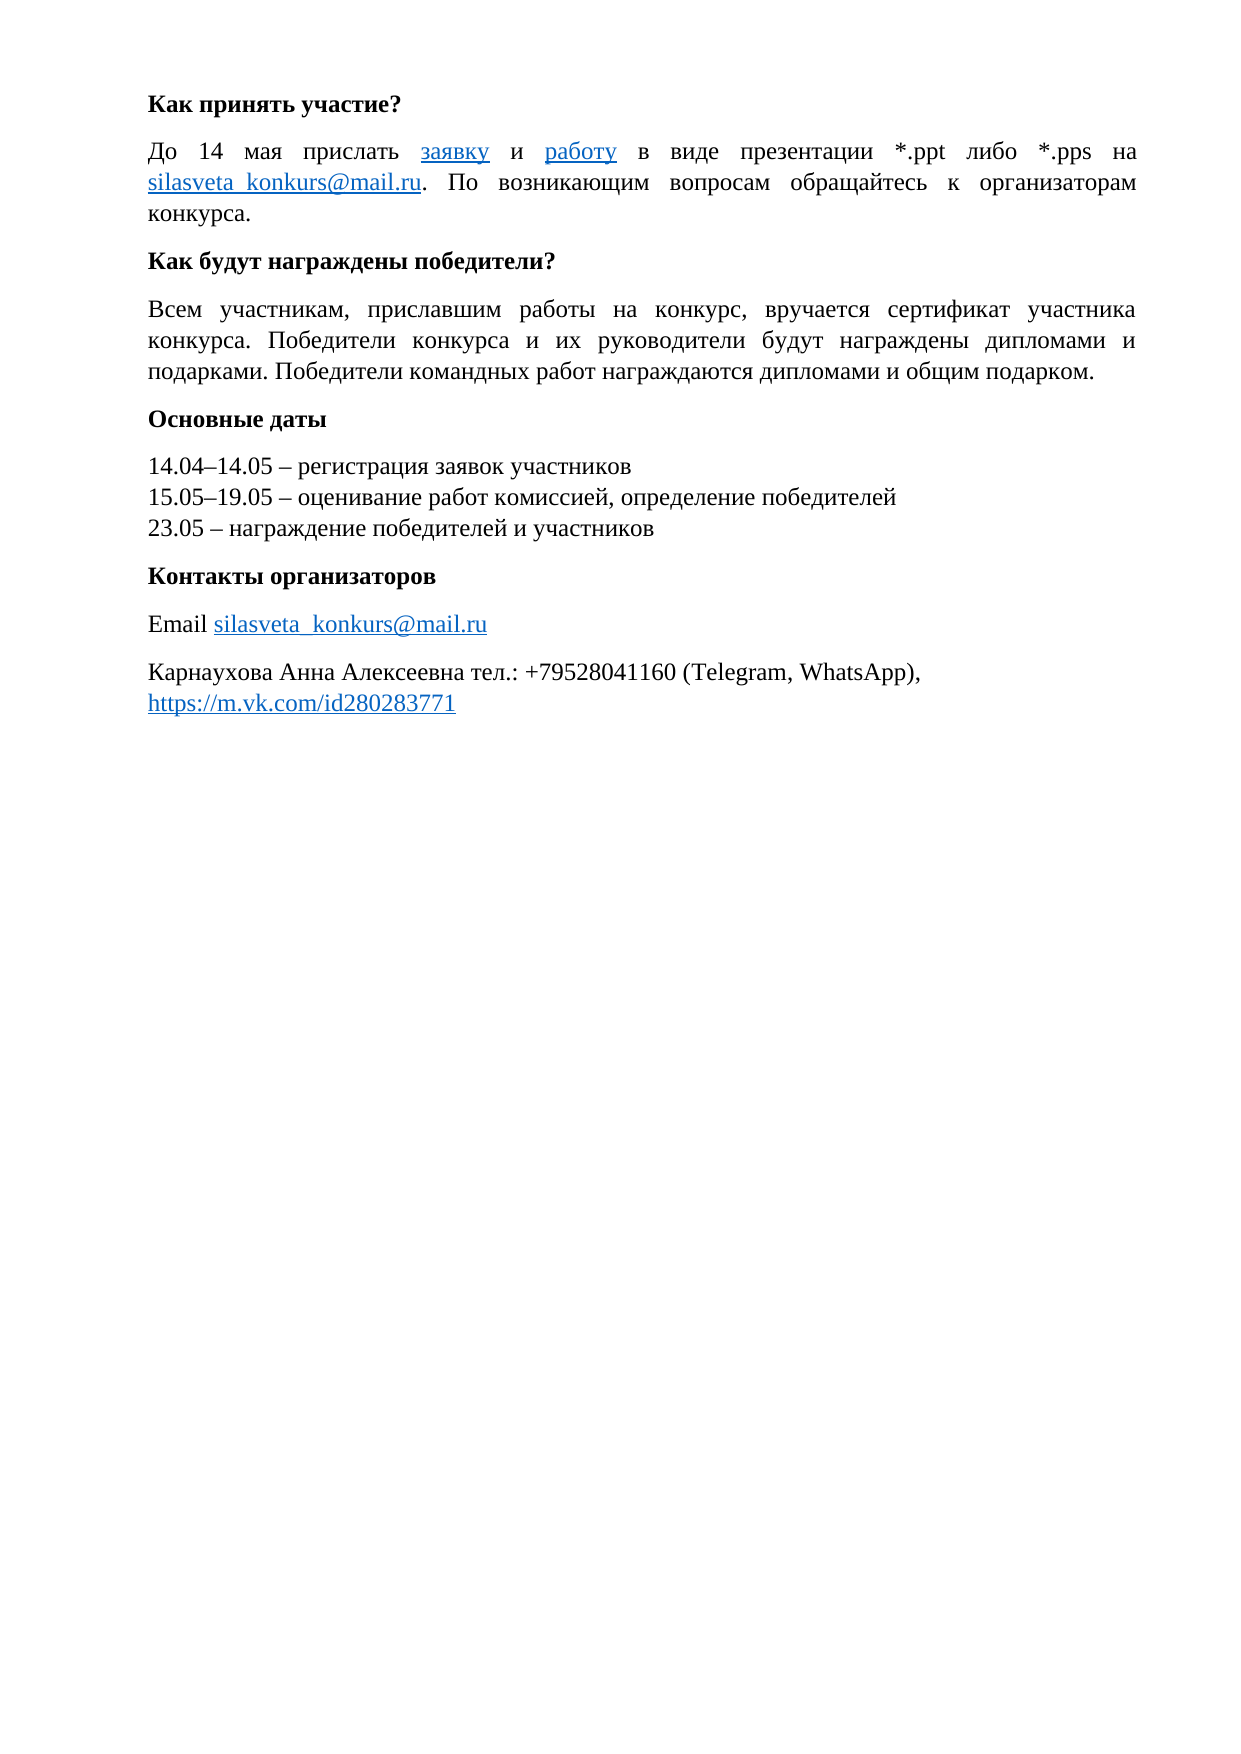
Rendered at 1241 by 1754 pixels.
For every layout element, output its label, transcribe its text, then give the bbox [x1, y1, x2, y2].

text Email silasveta_konkurs@mail.ru [148, 609, 1137, 638]
text До 14 мая прислать заявку и работу в виде презентации *.ppt либо *.pps на silasveta_konkurs@mail.ru. По возникающим вопросам обращайтесь к организаторам конкурса. [148, 136, 1137, 227]
text 23.05 – награждение победителей и участников [148, 513, 1137, 542]
text 15.05–19.05 – оценивание работ комиссией, определение победителей [148, 482, 1137, 511]
text Всем участникам, приславшим работы на конкурс, вручается сертификат участника конкурса. Победители конкурса и их руководители будут награждены дипломами и подарками. Победители командных работ награждаются дипломами и общим подарком. [148, 294, 1137, 385]
text Основные даты [148, 404, 1137, 432]
text Контакты организаторов [148, 561, 1137, 590]
text 14.04–14.05 – регистрация заявок участников [148, 451, 1137, 480]
text Как принять участие? [148, 89, 1137, 117]
text Как будут награждены победители? [148, 246, 1137, 275]
text Карнаухова Анна Алексеевна тел.: +79528041160 (Telegram, WhatsApp), https://m.vk.com/id280283771 [148, 657, 1137, 716]
